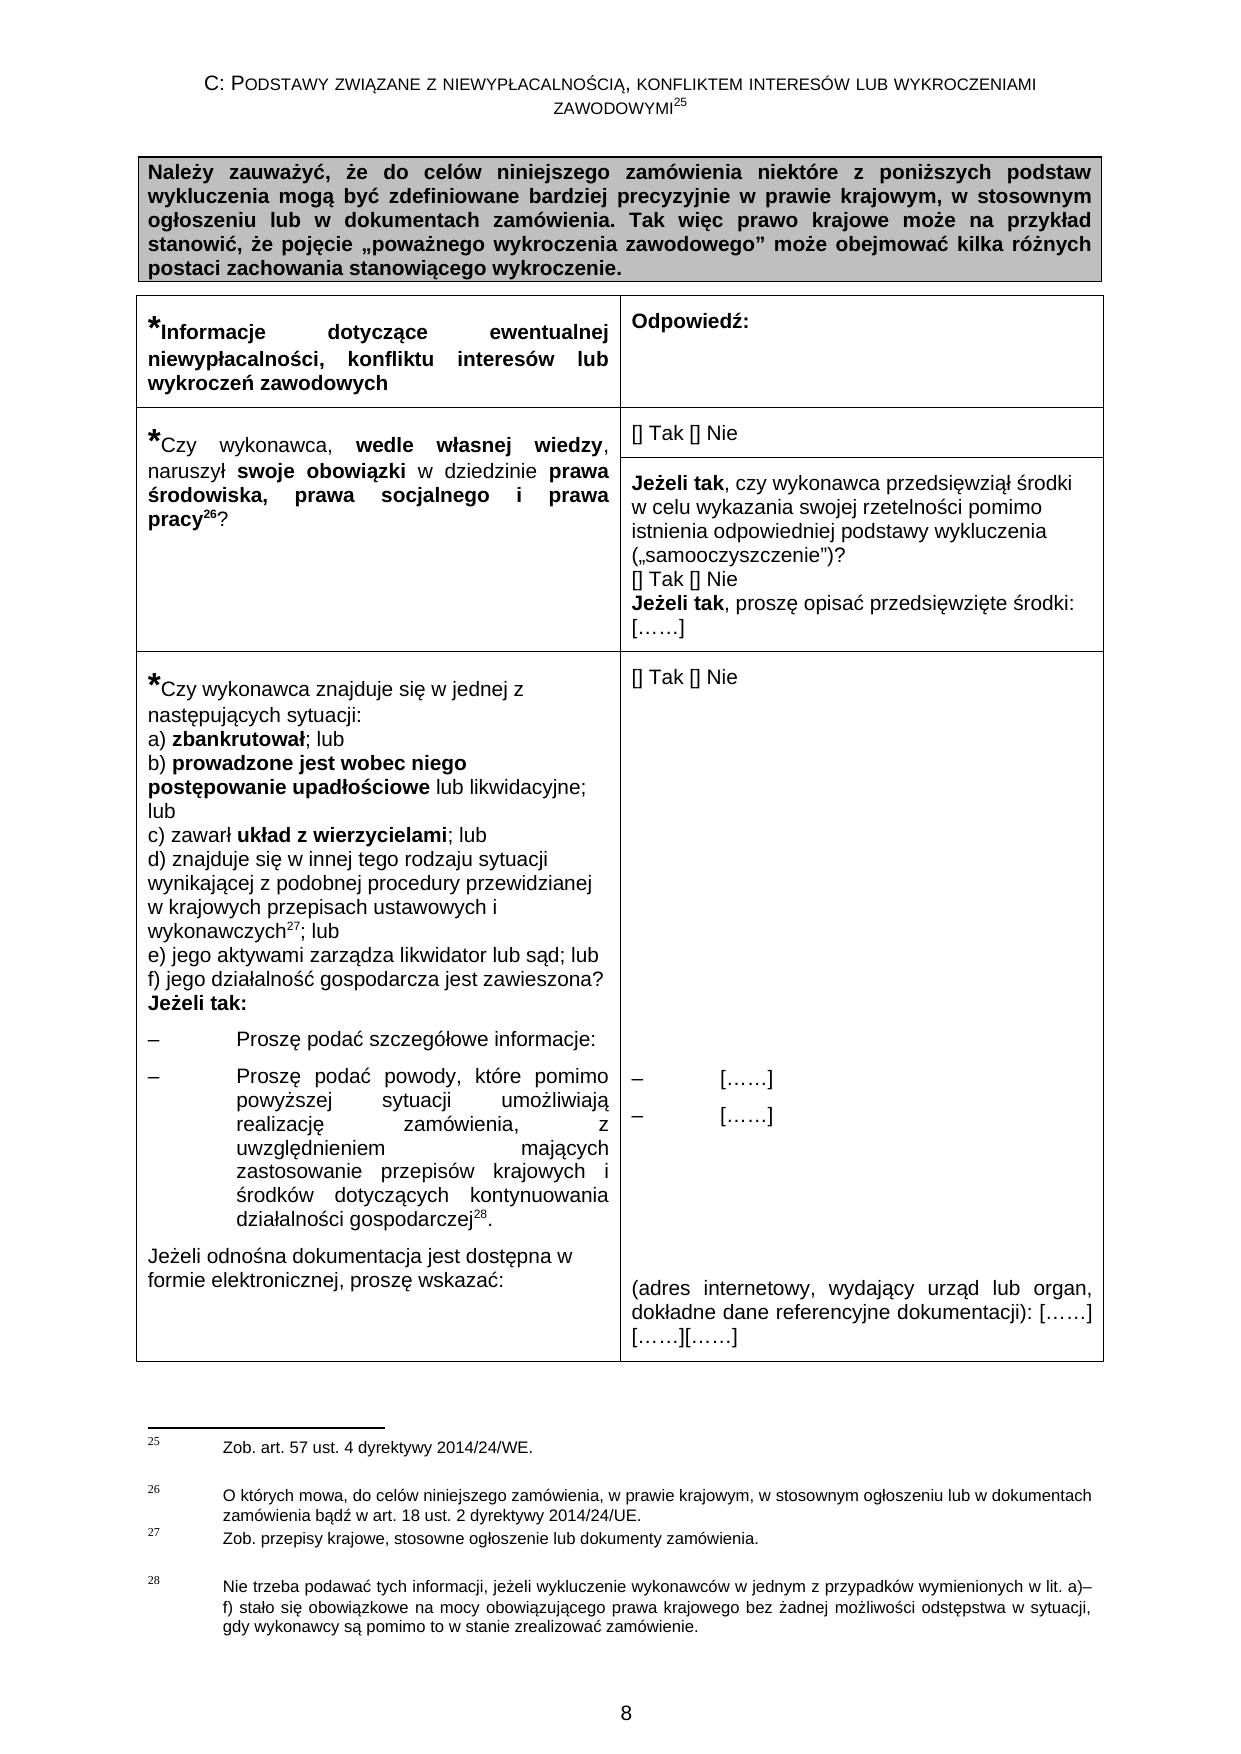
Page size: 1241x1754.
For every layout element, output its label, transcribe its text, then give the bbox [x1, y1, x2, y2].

title C: Podstawy związane z niewypłacalnością, konfliktem interesów lub wykroczeniami zawodowymi [148, 71, 1093, 119]
table_cell *Czy wykonawca, wedle własnej wiedzy, naruszył swoje obowiązki w dziedzinie prawa środowiska, prawa socjalnego i prawa pracy? [137, 408, 620, 651]
table_cell [] Tak [] Nie [……] [……] (adres internetowy, wydający urząd lub organ, dokładne dane referencyjne dokumentacji): [……][……][……] [621, 652, 1103, 1361]
table_cell *Czy wykonawca znajduje się w jednej z następujących sytuacji: a) zbankrutował; lub b) prowadzone jest wobec niego postępowanie upadłościowe lub likwidacyjne; lub c) zawarł układ z wierzycielami; lub d) znajduje się w innej tego rodzaju sytuacji wynikającej z podobnej procedury przewidzianej w krajowych przepisach ustawowych i wykonawczych; lub e) jego aktywami zarządza likwidator lub sąd; lub f) jego działalność gospodarcza jest zawieszona? Jeżeli tak: Proszę podać szczegółowe informacje: Proszę podać powody, które pomimo powyższej sytuacji umożliwiają realizację zamówienia, z uwzględnieniem mających zastosowanie przepisów krajowych i środków dotyczących kontynuowania działalności gospodarczej. Jeżeli odnośna dokumentacja jest dostępna w formie elektronicznej, proszę wskazać: [137, 652, 620, 1361]
table_header *Informacje dotyczące ewentualnej niewypłacalności, konfliktu interesów lub wykroczeń zawodowych [137, 296, 620, 407]
table_cell [] Tak [] Nie [621, 408, 1103, 457]
table_header Odpowiedź: [621, 296, 1103, 407]
text Należy zauważyć, że do celów niniejszego zamówienia niektóre z poniższych podstaw wykluczenia mogą być zdefiniowane bardziej precyzyjnie w prawie krajowym, w stosownym ogłoszeniu lub w dokumentach zamówienia. Tak więc prawo krajowe może na przykład stanowić, że pojęcie „poważnego wykroczenia zawodowego” może obejmować kilka różnych postaci zachowania stanowiącego wykroczenie. [139, 158, 1101, 281]
table_cell Jeżeli tak, czy wykonawca przedsięwziął środki w celu wykazania swojej rzetelności pomimo istnienia odpowiedniej podstawy wykluczenia („samooczyszczenie”)? [] Tak [] Nie Jeżeli tak, proszę opisać przedsięwzięte środki: [……] [621, 458, 1103, 651]
